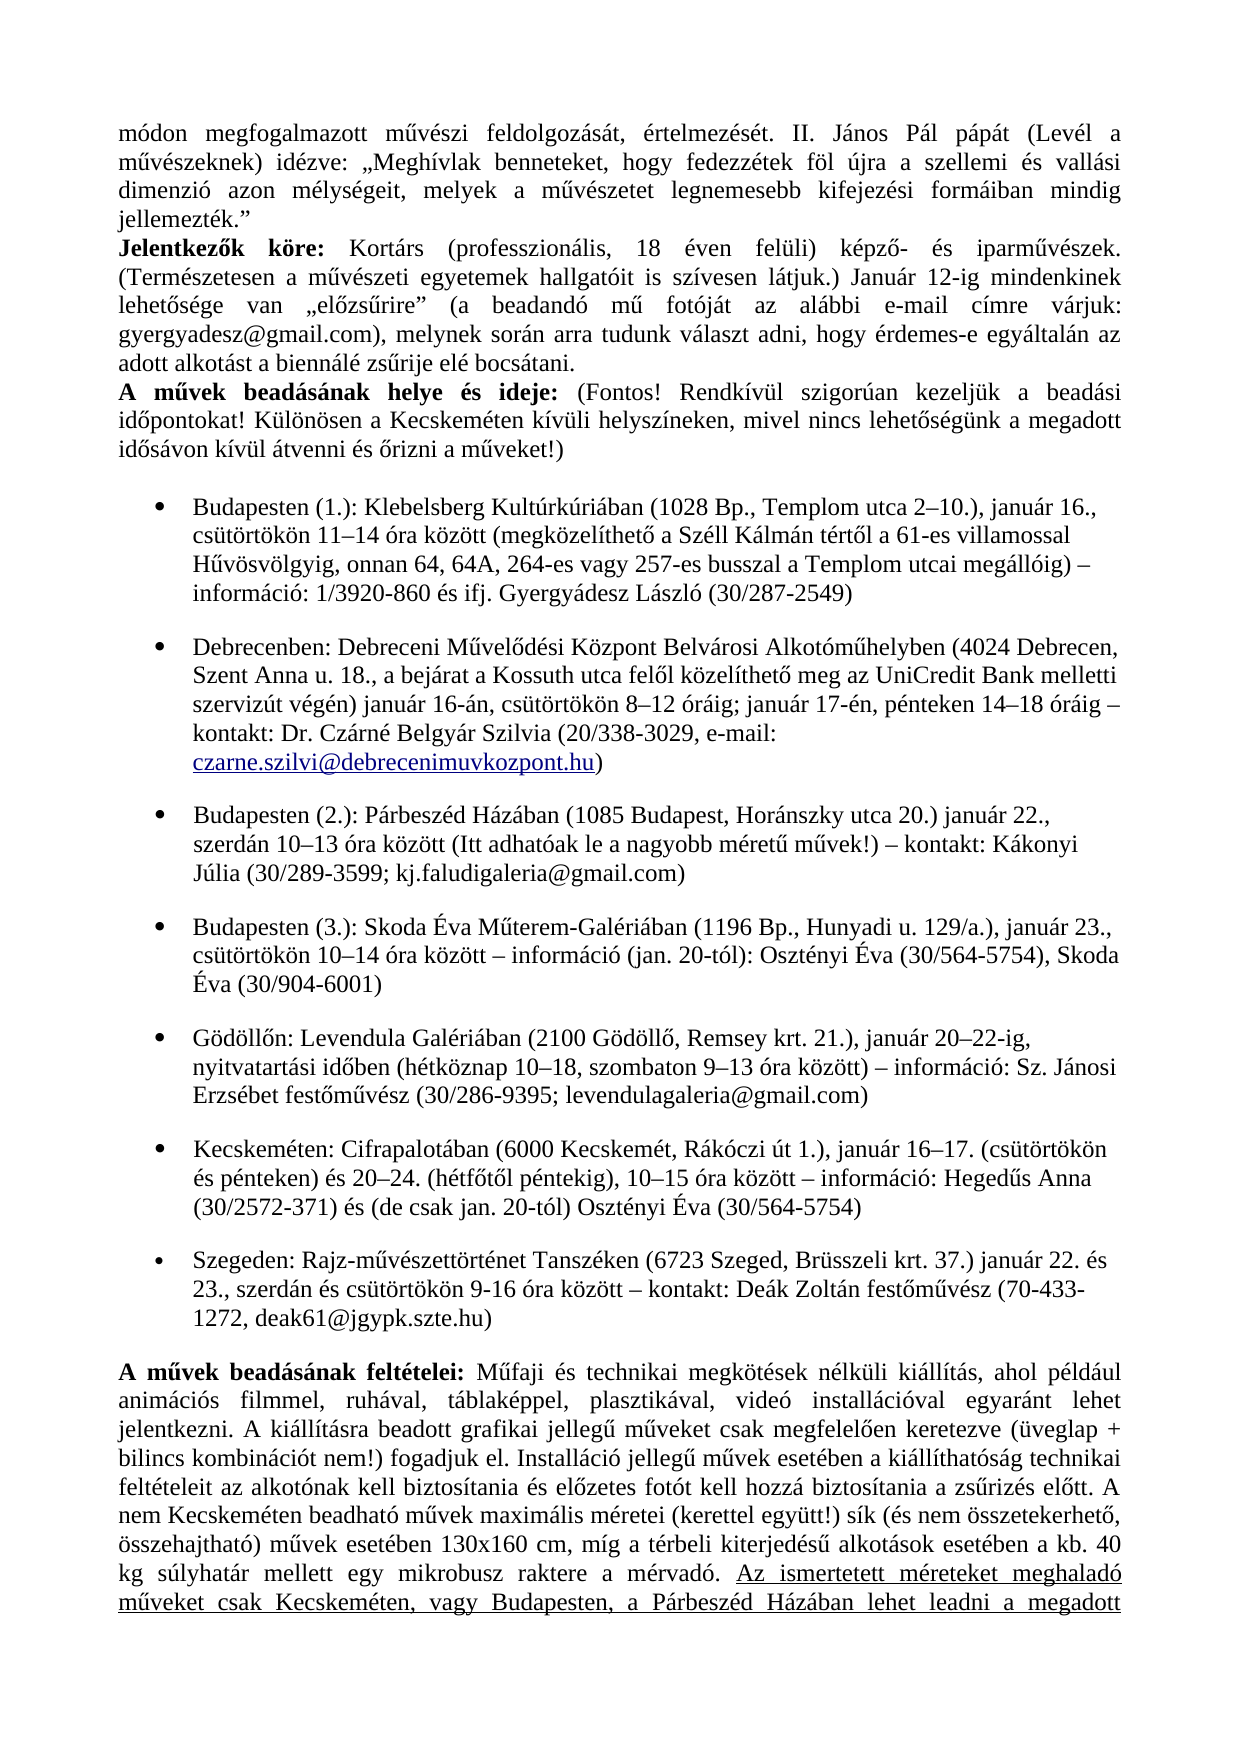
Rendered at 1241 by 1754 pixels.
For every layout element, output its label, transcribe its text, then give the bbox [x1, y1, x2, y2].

list Gödöllőn: Levendula Galériában (2100 Gödöllő, Remsey krt. 21.), január 20–22-ig, nyitvatartási időben (hétköznap 10–18, szombaton 9–13 óra között) – információ: Sz. Jánosi Erzsébet festőművész (30/286-9395; levendulagaleria@gmail.com) [155, 1023, 1122, 1109]
text Jelentkezők köre: Kortárs (professzionális, 18 éven felüli) képző- és iparművészek. (Természetesen a művészeti egyetemek hallgatóit is szívesen látjuk.) Január 12-ig mindenkinek lehetősége van „előzsűrire” (a beadandó mű fotóját az alábbi e-mail címre várjuk: gyergyadesz@gmail.com), melynek során arra tudunk választ adni, hogy érdemes-e egyáltalán az adott alkotást a biennálé zsűrije elé bocsátani. [118, 233, 1122, 377]
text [118, 118, 1122, 233]
list Kecskeméten: Cifrapalotában (6000 Kecskemét, Rákóczi út 1.), január 16–17. (csütörtökön és pénteken) és 20–24. (hétfőtől péntekig), 10–15 óra között – információ: Hegedűs Anna (30/2572-371) és (de csak jan. 20-tól) Osztényi Éva (30/564-5754) [156, 1134, 1122, 1221]
list Debrecenben: Debreceni Művelődési Központ Belvárosi Alkotóműhelyben (4024 Debrecen, Szent Anna u. 18., a bejárat a Kossuth utca felől közelíthető meg az UniCredit Bank melletti szervizút végén) január 16-án, csütörtökön 8–12 óráig; január 17-én, pénteken 14–18 óráig – kontakt: Dr. Czárné Belgyár Szilvia (20/338-3029, e-mail: czarne.szilvi@debrecenimuvkozpont.hu) [155, 632, 1122, 776]
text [118, 1357, 1122, 1616]
text A művek beadásának helye és ideje: (Fontos! Rendkívül szigorúan kezeljük a beadási időpontokat! Különösen a Kecskeméten kívüli helyszíneken, mivel nincs lehetőségünk a megadott idősávon kívül átvenni és őrizni a műveket!) [118, 377, 1122, 463]
list Budapesten (2.): Párbeszéd Házában (1085 Budapest, Horánszky utca 20.) január 22., szerdán 10–13 óra között (Itt adhatóak le a nagyobb méretű művek!) – kontakt: Kákonyi Júlia (30/289-3599; kj.faludigaleria@gmail.com) [156, 801, 1122, 887]
list Szegeden: Rajz-művészettörténet Tanszéken (6723 Szeged, Brüsszeli krt. 37.) január 22. és 23., szerdán és csütörtökön 9-16 óra között – kontakt: Deák Zoltán festőművész (70-433-1272, deak61@jgypk.szte.hu) [155, 1246, 1122, 1332]
list Budapesten (3.): Skoda Éva Műterem-Galériában (1196 Bp., Hunyadi u. 129/a.), január 23., csütörtökön 10–14 óra között – információ (jan. 20-tól): Osztényi Éva (30/564-5754), Skoda Éva (30/904-6001) [155, 912, 1122, 998]
list Budapesten (1.): Klebelsberg Kultúrkúriában (1028 Bp., Templom utca 2–10.), január 16., csütörtökön 11–14 óra között (megközelíthető a Széll Kálmán tértől a 61-es villamossal Hűvösvölgyig, onnan 64, 64A, 264-es vagy 257-es busszal a Templom utcai megállóig) – információ: 1/3920-860 és ifj. Gyergyádesz László (30/287-2549) [155, 492, 1122, 607]
